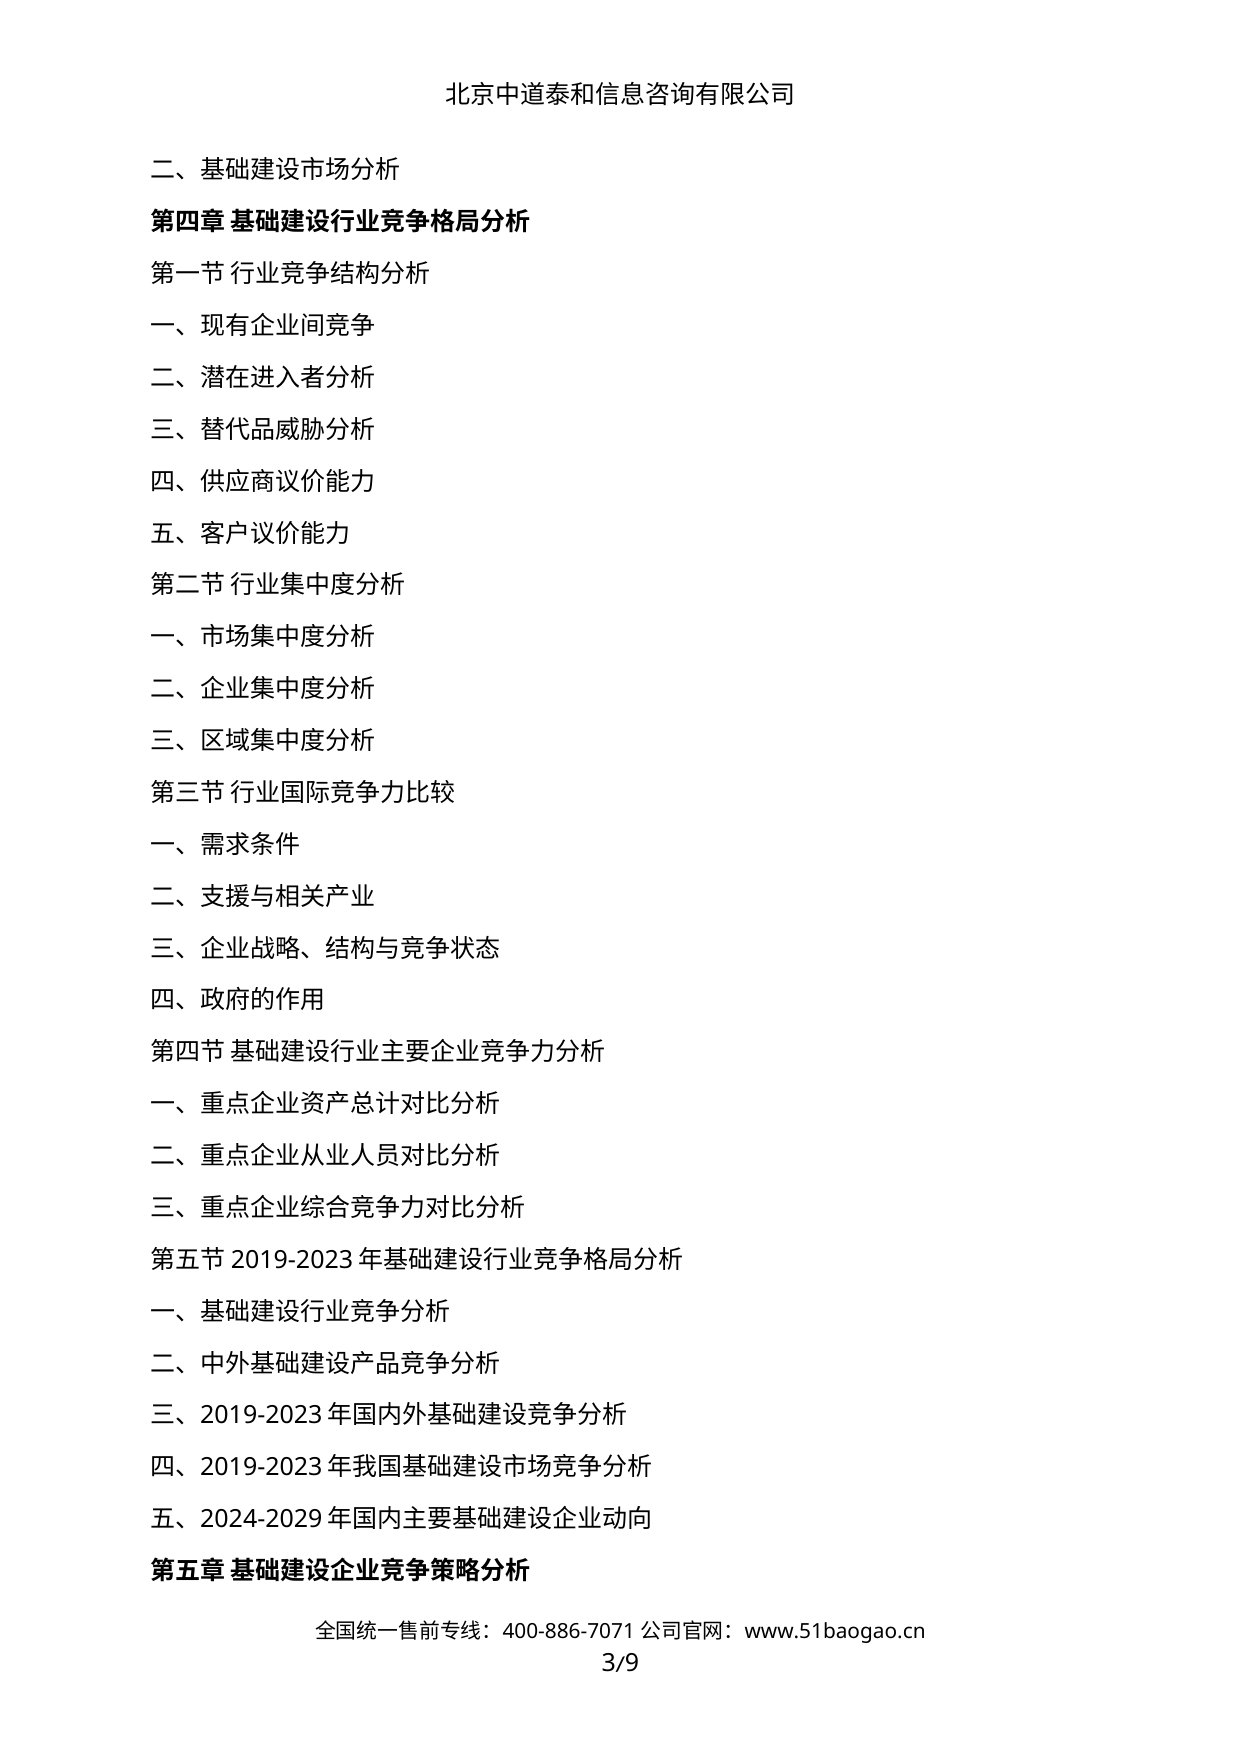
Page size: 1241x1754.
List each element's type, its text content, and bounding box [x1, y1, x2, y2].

text 三、替代品威胁分析 [150, 409, 1090, 446]
text 二、潜在进入者分析 [150, 357, 1090, 394]
text 第一节 行业竞争结构分析 [150, 254, 1090, 290]
text 四、供应商议价能力 [150, 461, 1090, 497]
text 第三节 行业国际竞争力比较 [150, 772, 1090, 809]
text 三、区域集中度分析 [150, 721, 1090, 757]
text 三、企业战略、结构与竞争状态 [150, 928, 1090, 964]
text 四、2019-2023年我国基础建设市场竞争分析 [150, 1447, 1090, 1483]
text 一、现有企业间竞争 [150, 306, 1090, 342]
text 五、客户议价能力 [150, 513, 1090, 549]
text 一、需求条件 [150, 824, 1090, 861]
text 第四章 基础建设行业竞争格局分析 [150, 202, 1090, 238]
text 二、中外基础建设产品竞争分析 [150, 1343, 1090, 1379]
text 二、重点企业从业人员对比分析 [150, 1136, 1090, 1172]
text 一、基础建设行业竞争分析 [150, 1291, 1090, 1327]
text 第二节 行业集中度分析 [150, 565, 1090, 601]
text 四、政府的作用 [150, 980, 1090, 1016]
text 五、2024-2029年国内主要基础建设企业动向 [150, 1499, 1090, 1535]
text 二、支援与相关产业 [150, 876, 1090, 912]
text 二、基础建设市场分析 [150, 150, 1090, 186]
text 第五章 基础建设企业竞争策略分析 [150, 1551, 1090, 1587]
text 三、重点企业综合竞争力对比分析 [150, 1187, 1090, 1224]
text 二、企业集中度分析 [150, 669, 1090, 705]
text 第五节 2019-2023年基础建设行业竞争格局分析 [150, 1239, 1090, 1276]
text 一、市场集中度分析 [150, 617, 1090, 653]
text 第四节 基础建设行业主要企业竞争力分析 [150, 1032, 1090, 1068]
text 三、2019-2023年国内外基础建设竞争分析 [150, 1395, 1090, 1431]
text 一、重点企业资产总计对比分析 [150, 1084, 1090, 1120]
